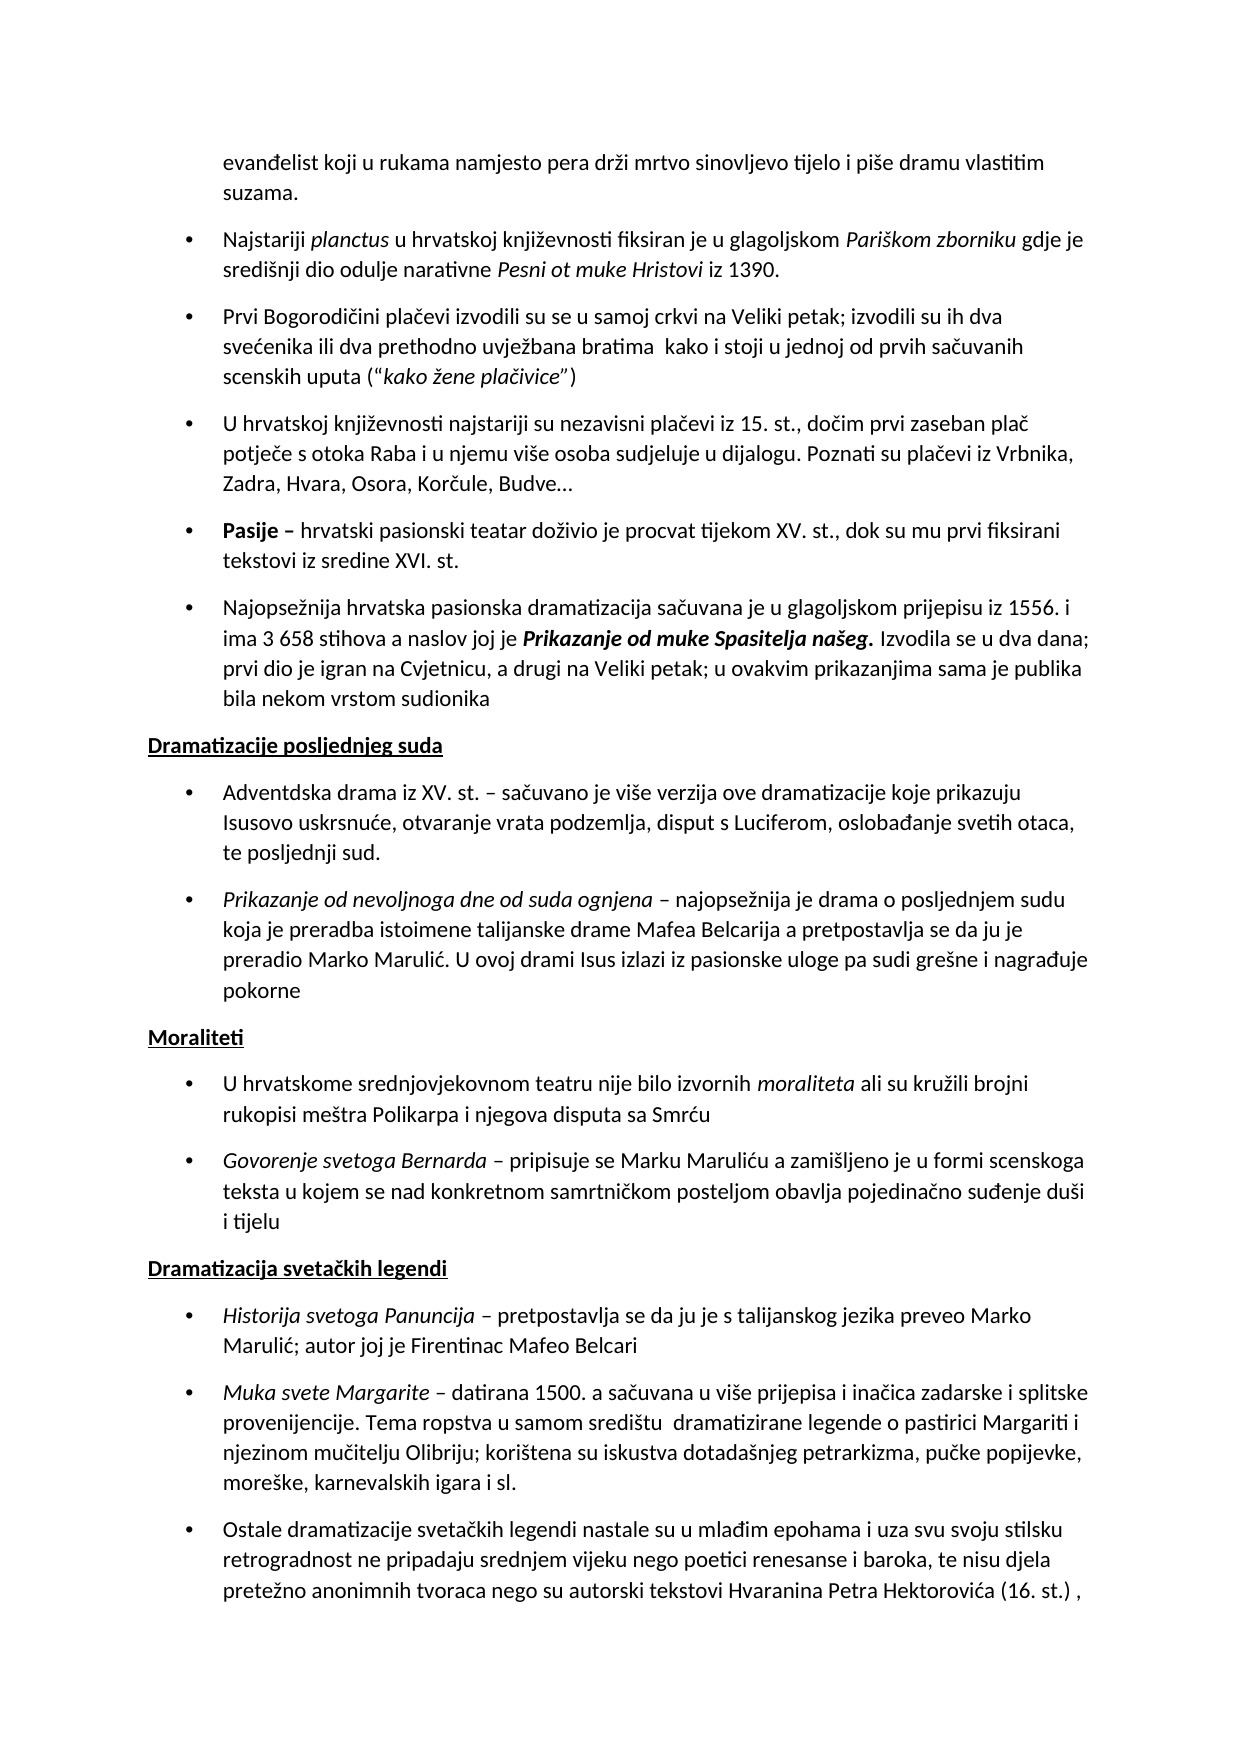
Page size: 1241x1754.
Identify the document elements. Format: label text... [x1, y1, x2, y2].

list U hrvatskoj književnosti najstariji su nezavisni plačevi iz 15. st., dočim prvi zaseban plač potječe s otoka Raba i u njemu više osoba sudjeluje u dijalogu. Poznati su plačevi iz Vrbnika, Zadra, Hvara, Osora, Korčule, Budve… [185, 409, 1093, 497]
list Adventdska drama iz XV. st. – sačuvano je više verzija ove dramatizacije koje prikazuju Isusovo uskrsnuće, otvaranje vrata podzemlja, disput s Luciferom, oslobađanje svetih otaca, te posljednji sud. [185, 778, 1093, 866]
list U hrvatskome srednjovjekovnom teatru nije bilo izvornih moraliteta ali su kružili brojni rukopisi meštra Polikarpa i njegova disputa sa Smrću [185, 1069, 1093, 1128]
list Govorenje svetoga Bernarda – pripisuje se Marku Maruliću a zamišljeno je u formi scenskoga teksta u kojem se nad konkretnom samrtničkom posteljom obavlja pojedinačno suđenje duši i tijelu [185, 1147, 1093, 1235]
list Prvi Bogorodičini plačevi izvodili su se u samoj crkvi na Veliki petak; izvodili su ih dva svećenika ili dva prethodno uvježbana bratima kako i stoji u jednoj od prvih sačuvanih scenskih uputa (“kako žene plačivice”) [185, 302, 1093, 390]
text Dramatizacija svetačkih legendi [148, 1254, 1093, 1282]
list Historija svetoga Panuncija – pretpostavlja se da ju je s talijanskog jezika preveo Marko Marulić; autor joj je Firentinac Mafeo Belcari [185, 1301, 1093, 1359]
list Najopsežnija hrvatska pasionska dramatizacija sačuvana je u glagoljskom prijepisu iz 1556. i ima 3 658 stihova a naslov joj je Prikazanje od muke Spasitelja našeg. Izvodila se u dva dana; prvi dio je igran na Cvjetnicu, a drugi na Veliki petak; u ovakvim prikazanjima sama je publika bila nekom vrstom sudionika [185, 593, 1093, 712]
text Moraliteti [148, 1023, 1093, 1051]
text Dramatizacije posljednjeg suda [148, 731, 1093, 759]
list Najstariji planctus u hrvatskoj književnosti fiksiran je u glagoljskom Pariškom zborniku gdje je središnji dio odulje narativne Pesni ot muke Hristovi iz 1390. [185, 225, 1093, 283]
list Prikazanje od nevoljnoga dne od suda ognjena – najopsežnija je drama o posljednjem sudu koja je preradba istoimene talijanske drame Mafea Belcarija a pretpostavlja se da ju je preradio Marko Marulić. U ovoj drami Isus izlazi iz pasionske uloge pa sudi grešne i nagrađuje pokorne [185, 885, 1093, 1004]
list Pasije – hrvatski pasionski teatar doživio je procvat tijekom XV. st., dok su mu prvi fiksirani tekstovi iz sredine XVI. st. [185, 516, 1093, 574]
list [185, 1515, 1093, 1604]
list Muka svete Margarite – datirana 1500. a sačuvana u više prijepisa i inačica zadarske i splitske provenijencije. Tema ropstva u samom središtu dramatizirane legende o pastirici Margariti i njezinom mučitelju Olibriju; korištena su iskustva dotadašnjeg petrarkizma, pučke popijevke, moreške, karnevalskih igara i sl. [185, 1378, 1093, 1496]
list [185, 148, 1093, 206]
